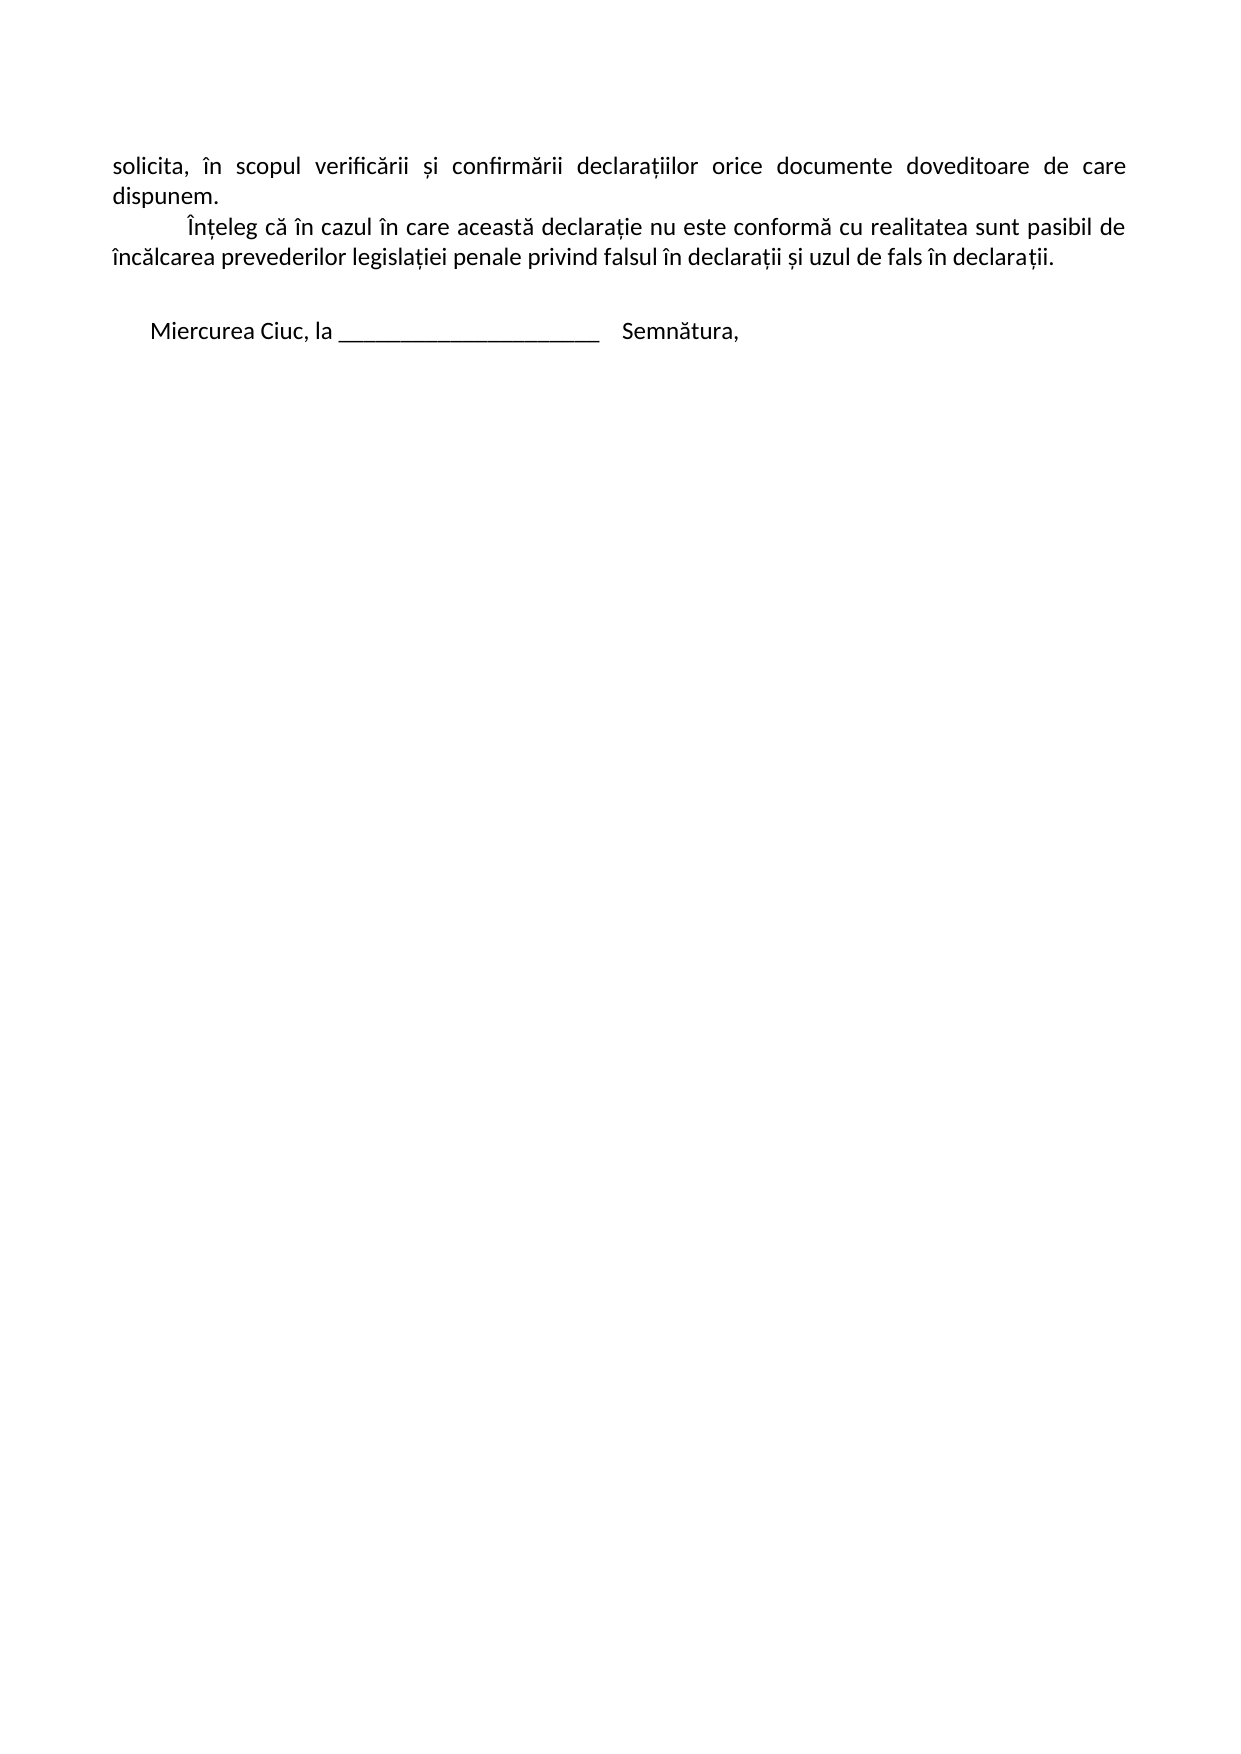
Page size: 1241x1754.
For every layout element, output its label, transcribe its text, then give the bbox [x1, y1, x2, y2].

text Miercurea Ciuc, la _____________________ Semnătura, [112, 315, 1128, 346]
text Înțeleg că în cazul în care această declaraţie nu este conformă cu realitatea sunt pasibil de încălcarea prevederilor legislaţiei penale privind falsul în declaraţii și uzul de fals în declarații. [112, 211, 1128, 272]
